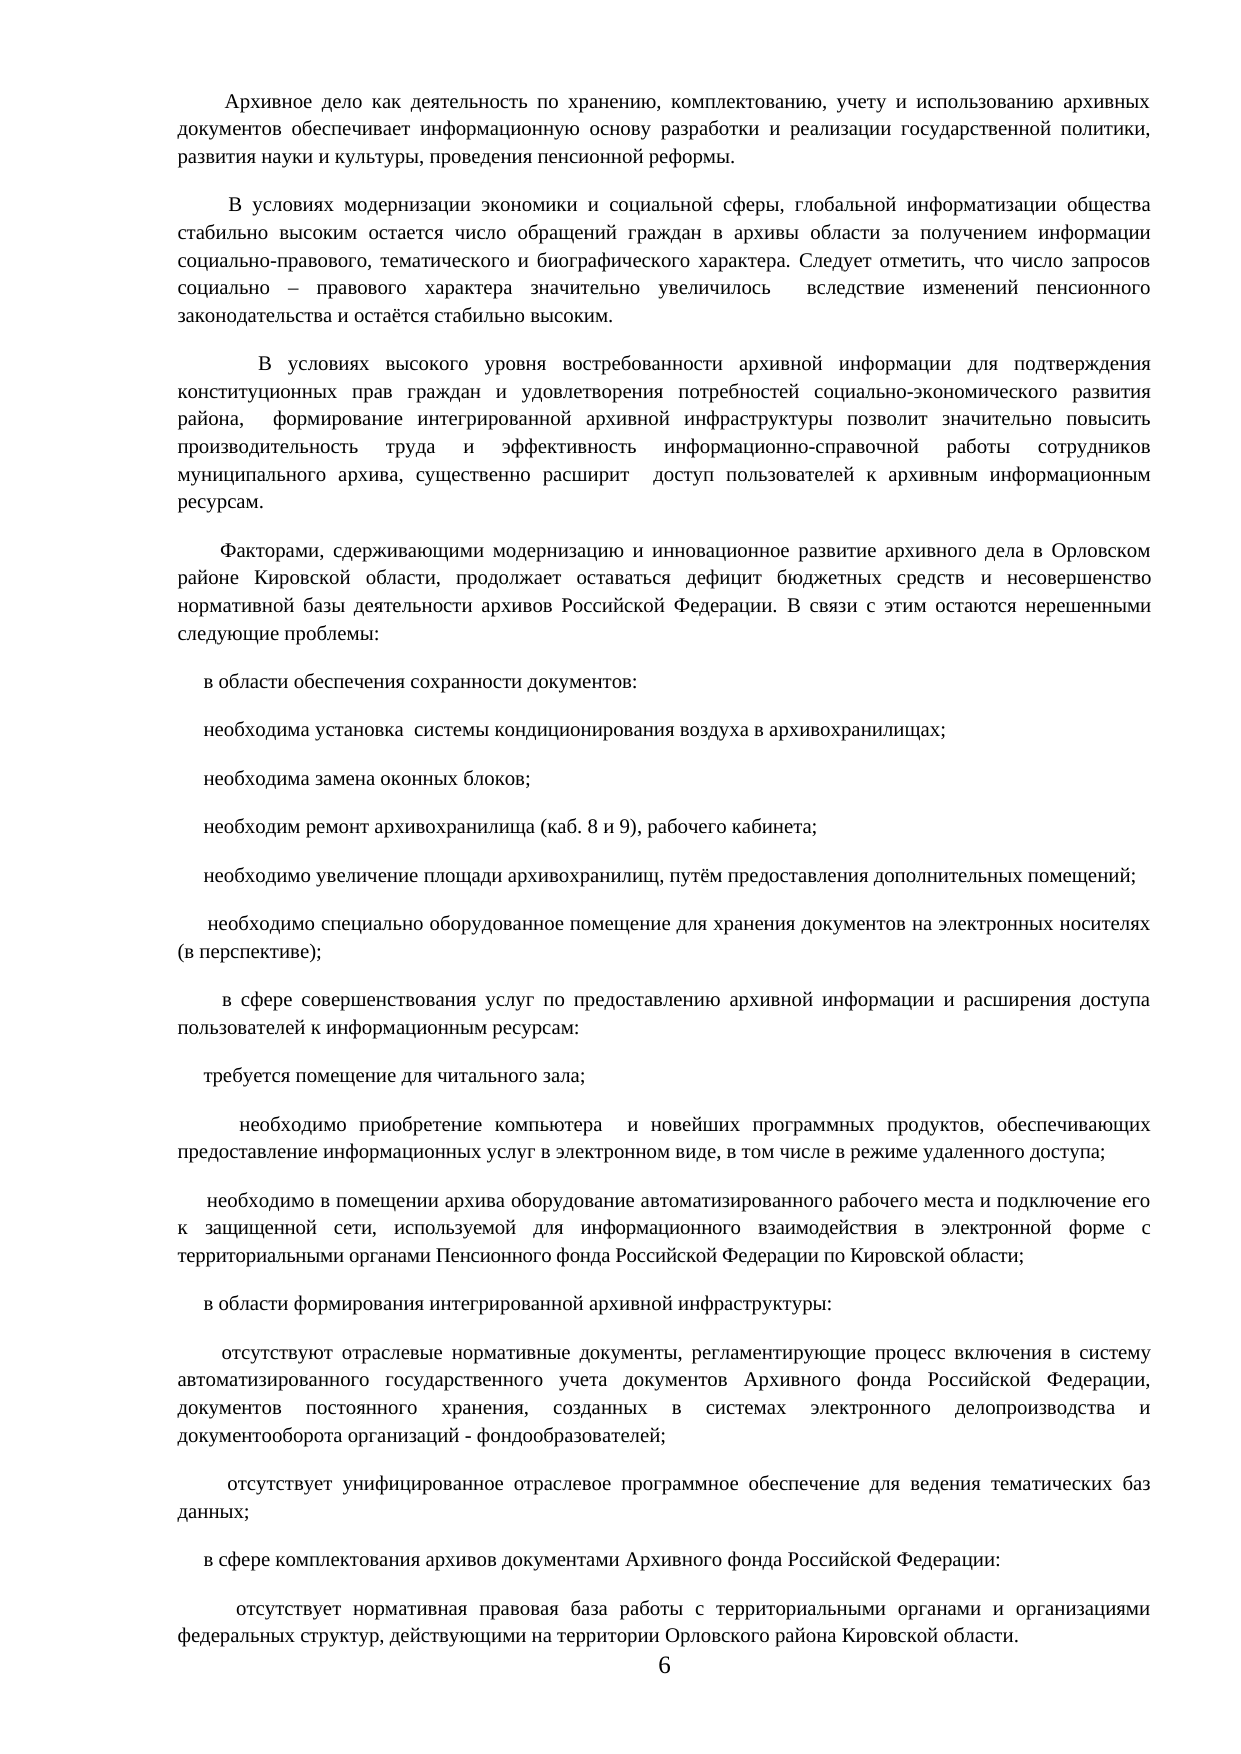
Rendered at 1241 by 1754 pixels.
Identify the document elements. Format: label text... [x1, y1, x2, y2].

text В условиях модернизации экономики и социальной сферы, глобальной информатизации общества стабильно высоким остается число обращений граждан в архивы области за получением информации социально-правового, тематического и биографического характера. Следует отметить, что число запросов социально – правового характера значительно увеличилось вследствие изменений пенсионного законодательства и остаётся стабильно высоким. [177, 192, 1152, 327]
text необходима установка системы кондиционирования воздуха в архивохранилищах; [177, 717, 1152, 741]
text требуется помещение для читального зала; [177, 1063, 1152, 1087]
text в сфере совершенствования услуг по предоставлению архивной информации и расширения доступа пользователей к информационным ресурсам: [177, 987, 1152, 1039]
text отсутствует унифицированное отраслевое программное обеспечение для ведения тематических баз данных; [177, 1471, 1152, 1523]
text необходим ремонт архивохранилища (каб. 8 и 9), рабочего кабинета; [177, 814, 1152, 838]
text В условиях высокого уровня востребованности архивной информации для подтверждения конституционных прав граждан и удовлетворения потребностей социально-экономического развития района, формирование интегрированной архивной инфраструктуры позволит значительно повысить производительность труда и эффективность информационно-справочной работы сотрудников муниципального архива, существенно расширит доступ пользователей к архивным информационным ресурсам. [177, 351, 1152, 513]
text в сфере комплектования архивов документами Архивного фонда Российской Федерации: [177, 1547, 1152, 1571]
text необходима замена оконных блоков; [177, 766, 1152, 790]
text Факторами, сдерживающими модернизацию и инновационное развитие архивного дела в Орловском районе Кировской области, продолжает оставаться дефицит бюджетных средств и несовершенство нормативной базы деятельности архивов Российской Федерации. В связи с этим остаются нерешенными следующие проблемы: [177, 538, 1152, 644]
text необходимо специально оборудованное помещение для хранения документов на электронных носителях (в перспективе); [177, 911, 1152, 963]
text необходимо в помещении архива оборудование автоматизированного рабочего места и подключение его к защищенной сети, используемой для информационного взаимодействия в электронной форме с территориальными органами Пенсионного фонда Российской Федерации по Кировской области; [177, 1188, 1152, 1267]
text Архивное дело как деятельность по хранению, комплектованию, учету и использованию архивных документов обеспечивает информационную основу разработки и реализации государственной политики, развития науки и культуры, проведения пенсионной реформы. [177, 89, 1152, 168]
text в области обеспечения сохранности документов: [177, 669, 1152, 693]
text в области формирования интегрированной архивной инфраструктуры: [177, 1291, 1152, 1315]
text необходимо приобретение компьютера и новейших программных продуктов, обеспечивающих предоставление информационных услуг в электронном виде, в том числе в режиме удаленного доступа; [177, 1112, 1152, 1163]
text необходимо увеличение площади архивохранилищ, путём предоставления дополнительных помещений; [177, 863, 1152, 887]
text отсутствуют отраслевые нормативные документы, регламентирующие процесс включения в систему автоматизированного государственного учета документов Архивного фонда Российской Федерации, документов постоянного хранения, созданных в системах электронного делопроизводства и документооборота организаций - фондообразователей; [177, 1340, 1152, 1447]
text отсутствует нормативная правовая база работы с территориальными органами и организациями федеральных структур, действующими на территории Орловского района Кировской области. [177, 1595, 1152, 1647]
